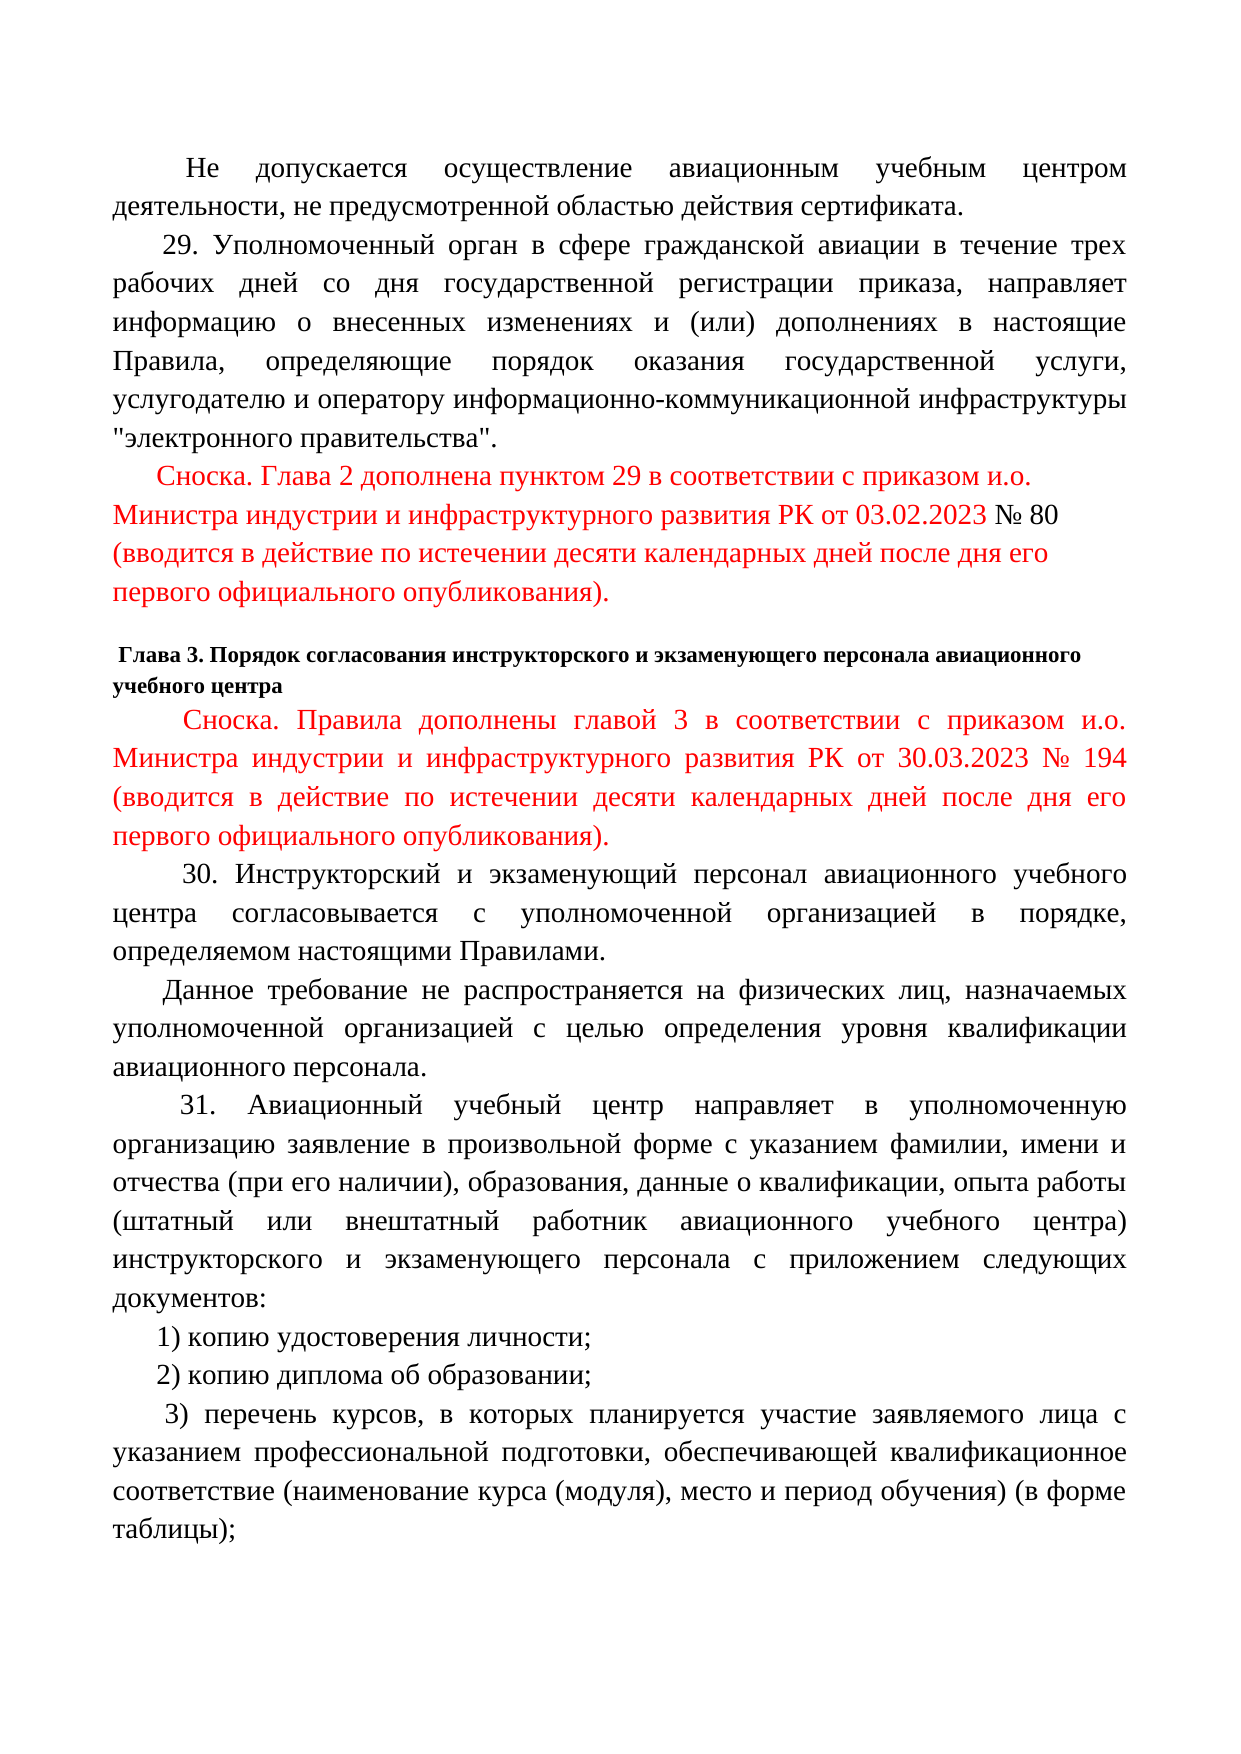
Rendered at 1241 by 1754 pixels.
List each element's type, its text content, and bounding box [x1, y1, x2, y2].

text 2) копию диплома об образовании; [112, 1357, 1128, 1391]
text Данное требование не распространяется на физических лиц, назначаемых уполномоченной организацией с целью определения уровня квалификации авиационного персонала. [112, 972, 1128, 1082]
text 30. Инструкторский и экзаменующий персонал авиационного учебного центра согласовывается с уполномоченной организацией в порядке, определяемом настоящими Правилами. [112, 856, 1128, 967]
text 3) перечень курсов, в которых планируется участие заявляемого лица с указанием профессиональной подготовки, обеспечивающей квалификационное соответствие (наименование курса (модуля), место и период обучения) (в форме таблицы); [112, 1396, 1128, 1545]
text Не допускается осуществление авиационным учебным центром деятельности, не предусмотренной областью действия сертификата. [112, 150, 1128, 222]
text Сноска. Правила дополнены главой 3 в соответствии с приказом и.о. Министра индустрии и инфраструктурного развития РК от 30.03.2023 № 194 (вводится в действие по истечении десяти календарных дней после дня его первого официального опубликования). [112, 702, 1128, 851]
text 29. Уполномоченный орган в сфере гражданской авиации в течение трех рабочих дней со дня государственной регистрации приказа, направляет информацию о внесенных изменениях и (или) дополнениях в настоящие Правила, определяющие порядок оказания государственной услуги, услугодателю и оператору информационно-коммуникационной инфраструктуры "электронного правительства". [112, 227, 1128, 453]
text Глава 3. Порядок согласования инструкторского и экзаменующего персонала авиационного учебного центра [112, 642, 1128, 698]
text Сноска. Глава 2 дополнена пунктом 29 в соответствии с приказом и.о. Министра индустрии и инфраструктурного развития РК от 03.02.2023 № 80 (вводится в действие по истечении десяти календарных дней после дня его первого официального опубликования). [112, 458, 1128, 638]
text 31. Авиационный учебный центр направляет в уполномоченную организацию заявление в произвольной форме с указанием фамилии, имени и отчества (при его наличии), образования, данные о квалификации, опыта работы (штатный или внештатный работник авиационного учебного центра) инструкторского и экзаменующего персонала с приложением следующих документов: [112, 1087, 1128, 1314]
text 1) копию удостоверения личности; [112, 1319, 1128, 1352]
